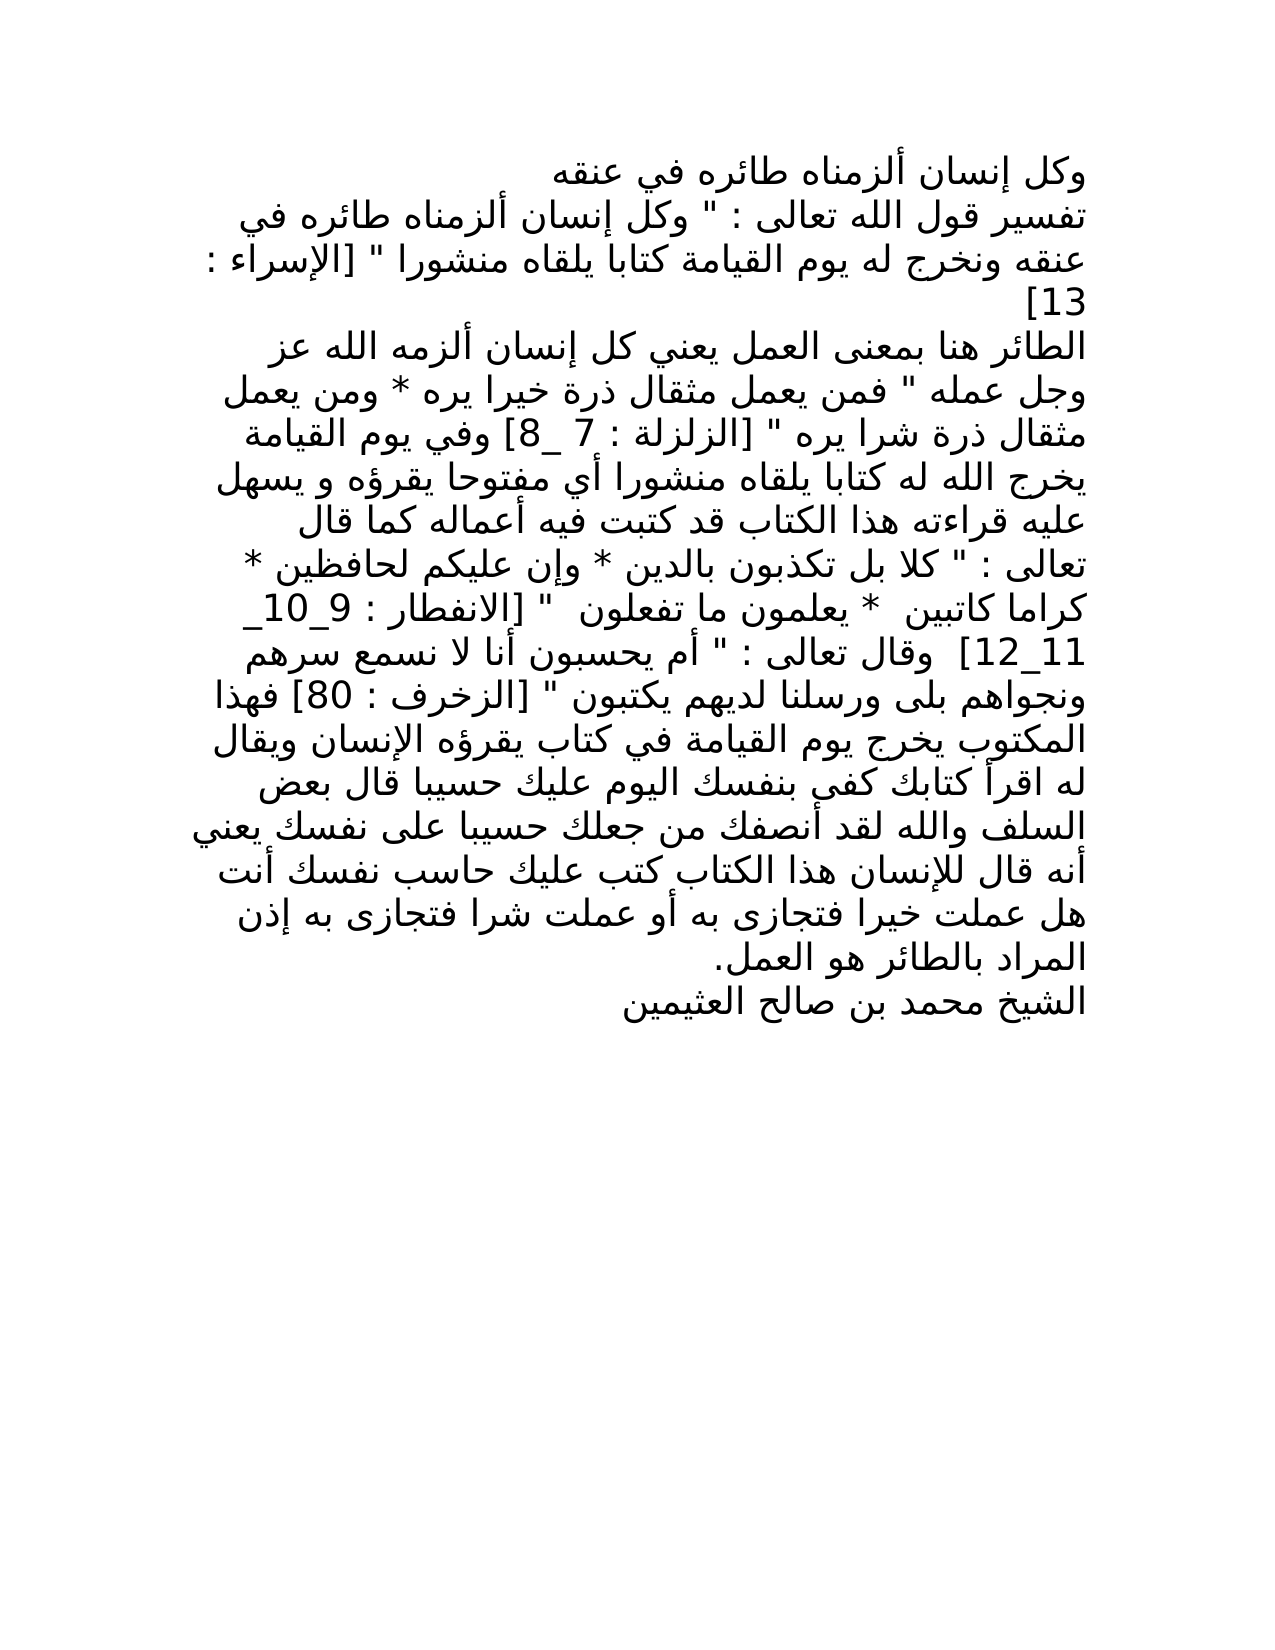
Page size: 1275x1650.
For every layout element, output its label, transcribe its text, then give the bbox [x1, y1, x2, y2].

text تفسير قول الله تعالى : " وكل إنسان ألزمناه طائره في عنقه ونخرج له يوم القيامة كتابا يلقاه منشورا " [الإسراء : 13] [187, 194, 1087, 324]
text الطائر هنا بمعنى العمل يعني كل إنسان ألزمه الله عز وجل عمله " فمن يعمل مثقال ذرة خيرا يره * ومن يعمل مثقال ذرة شرا يره " [الزلزلة : 7 _8] وفي يوم القيامة يخرج الله له كتابا يلقاه منشورا أي مفتوحا يقرؤه و يسهل عليه قراءته هذا الكتاب قد كتبت فيه أعماله كما قال تعالى : " كلا بل تكذبون بالدين * وإن عليكم لحافظين * كراما كاتبين * يعلمون ما تفعلون " [الانفطار : 9_10_11_12] وقال تعالى : " أم يحسبون أنا لا نسمع سرهم ونجواهم بلى ورسلنا لديهم يكتبون " [الزخرف : 80] فهذا المكتوب يخرج يوم القيامة في كتاب يقرؤه الإنسان ويقال له اقرأ كتابك كفى بنفسك اليوم عليك حسيبا قال بعض السلف والله لقد أنصفك من جعلك حسيبا على نفسك يعني أنه قال للإنسان هذا الكتاب كتب عليك حاسب نفسك أنت هل عملت خيرا فتجازى به أو عملت شرا فتجازى به إذن المراد بالطائر هو العمل. [187, 324, 1087, 979]
text الشيخ محمد بن صالح العثيمين [187, 979, 1087, 1023]
text وكل إنسان ألزمناه طائره في عنقه [187, 150, 1087, 194]
